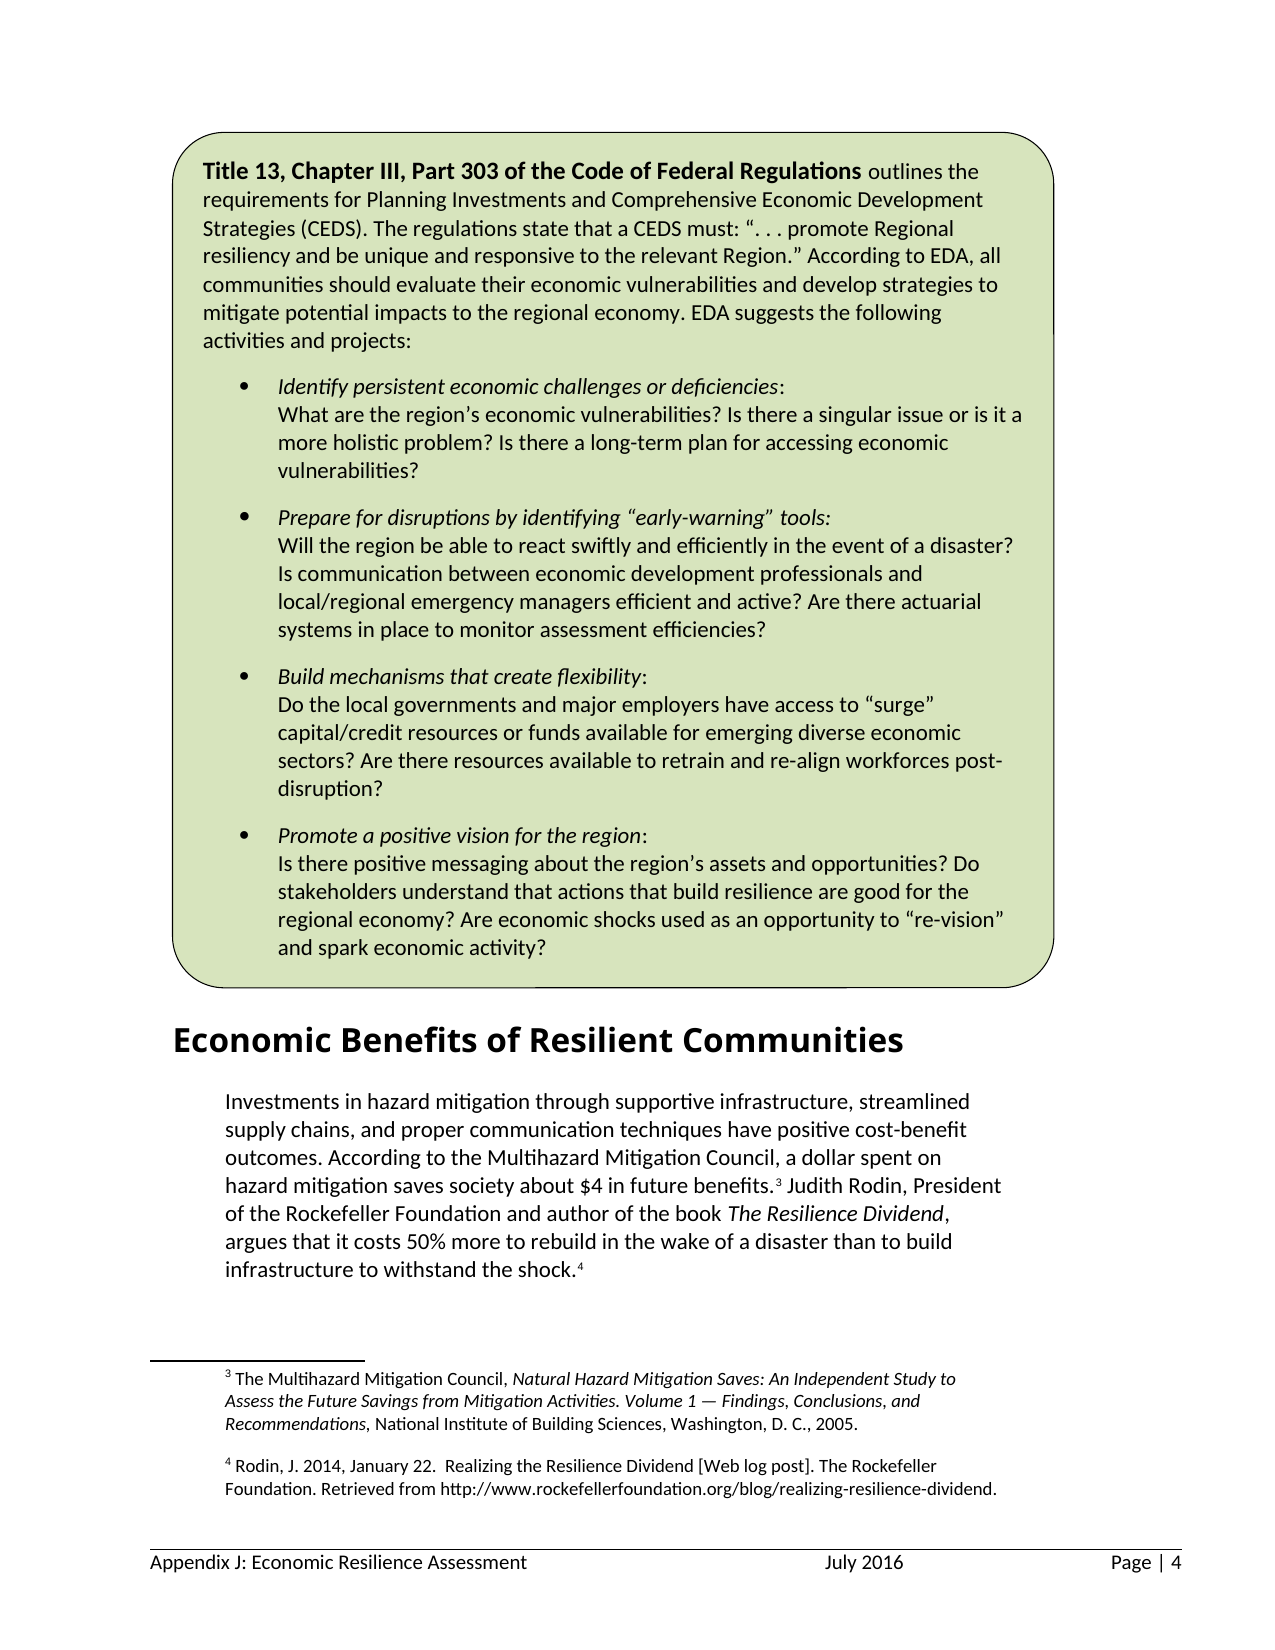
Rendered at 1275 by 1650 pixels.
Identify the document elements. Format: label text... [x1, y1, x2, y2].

text Investments in hazard mitigation through supportive infrastructure, streamlined supply chains, and proper communication techniques have positive cost-benefit outcomes. According to the Multihazard Mitigation Council, a dollar spent on hazard mitigation saves society about $4 in future benefits. Judith Rodin, President of the Rockefeller Foundation and author of the book The Resilience Dividend, argues that it costs 50% more to rebuild in the wake of a disaster than to build infrastructure to withstand the shock. [225, 1087, 1005, 1283]
subtitle Economic Benefits of Resilient Communities [172, 1017, 1005, 1062]
